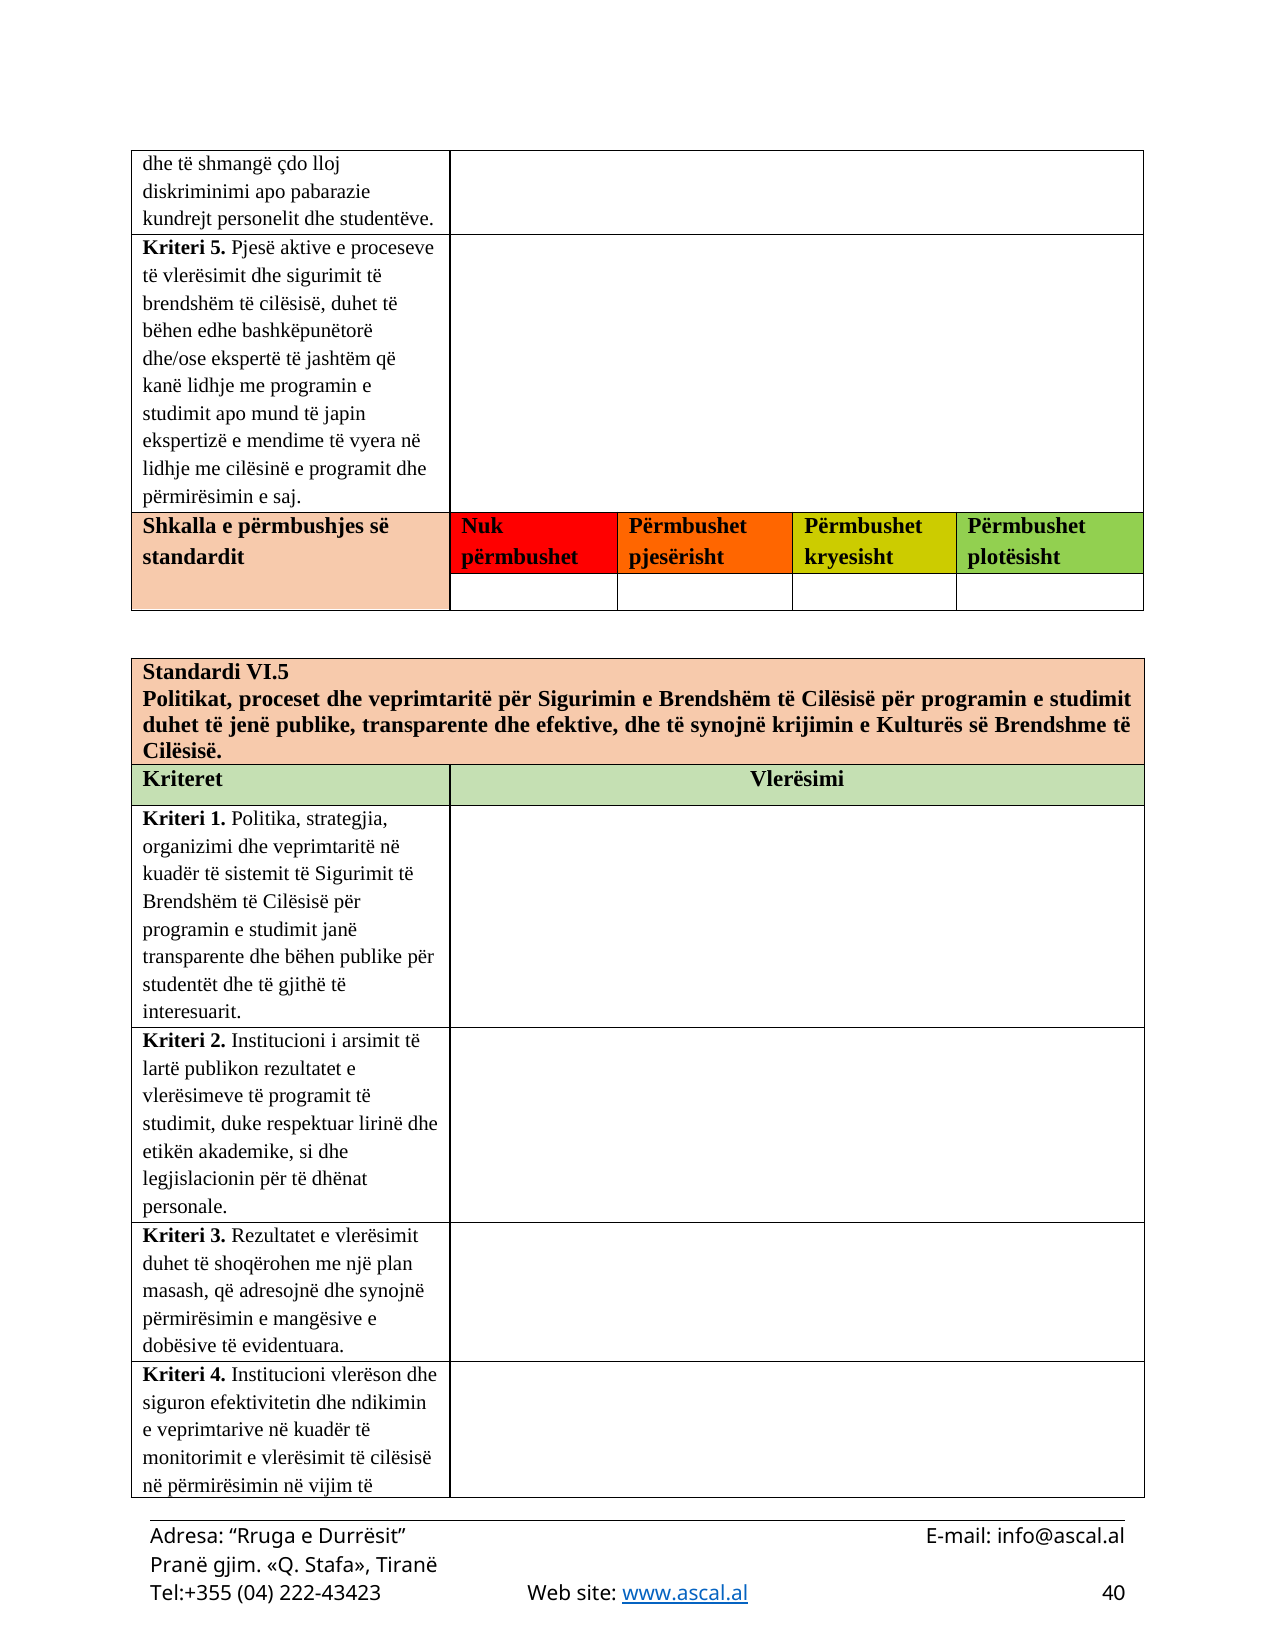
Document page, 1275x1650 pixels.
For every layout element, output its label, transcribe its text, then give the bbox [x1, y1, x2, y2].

table_cell [618, 574, 792, 609]
table_cell Përmbushet kryesisht [793, 513, 956, 573]
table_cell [132, 151, 449, 234]
table_cell [451, 151, 1143, 234]
table_cell [451, 235, 1143, 512]
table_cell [132, 1362, 449, 1497]
table_cell Kriteri 2. Institucioni i arsimit të lartë publikon rezultatet e vlerësimeve të programit të studimit, duke respektuar lirinë dhe etikën akademike, si dhe legjislacionin për të dhënat personale. [132, 1028, 449, 1222]
table_cell Shkalla e përmbushjes së standardit [132, 513, 449, 609]
table_cell Kriteri 1. Politika, strategjia, organizimi dhe veprimtaritë në kuadër të sistemit të Sigurimit të Brendshëm të Cilësisë për programin e studimit janë transparente dhe bëhen publike për studentët dhe të gjithë të interesuarit. [132, 806, 449, 1027]
table_cell [451, 806, 1144, 1027]
table_cell Nuk përmbushet [451, 513, 617, 573]
table_cell Përmbushet pjesërisht [618, 513, 792, 573]
table_cell [451, 1362, 1144, 1497]
table_cell Përmbushet plotësisht [957, 513, 1143, 573]
table_cell Vlerësimi [451, 765, 1144, 805]
table_cell [451, 1028, 1144, 1222]
table_cell [451, 574, 617, 609]
table_cell [793, 574, 956, 609]
table_cell Kriteret [132, 765, 449, 805]
table_cell Kriteri 5. Pjesë aktive e proceseve të vlerësimit dhe sigurimit të brendshëm të cilësisë, duhet të bëhen edhe bashkëpunëtorë dhe/ose ekspertë të jashtëm që kanë lidhje me programin e studimit apo mund të japin ekspertizë e mendime të vyera në lidhje me cilësinë e programit dhe përmirësimin e saj. [132, 235, 449, 512]
table_cell Kriteri 3. Rezultatet e vlerësimit duhet të shoqërohen me një plan masash, që adresojnë dhe synojnë përmirësimin e mangësive e dobësive të evidentuara. [132, 1223, 449, 1361]
table_cell [957, 574, 1143, 609]
table_cell [451, 1223, 1144, 1361]
table_header Standardi VI.5 Politikat, proceset dhe veprimtaritë për Sigurimin e Brendshëm të Cilësisë për programin e studimit duhet të jenë publike, transparente dhe efektive, dhe të synojnë krijimin e Kulturës së Brendshme të Cilësisë. [132, 659, 1144, 764]
